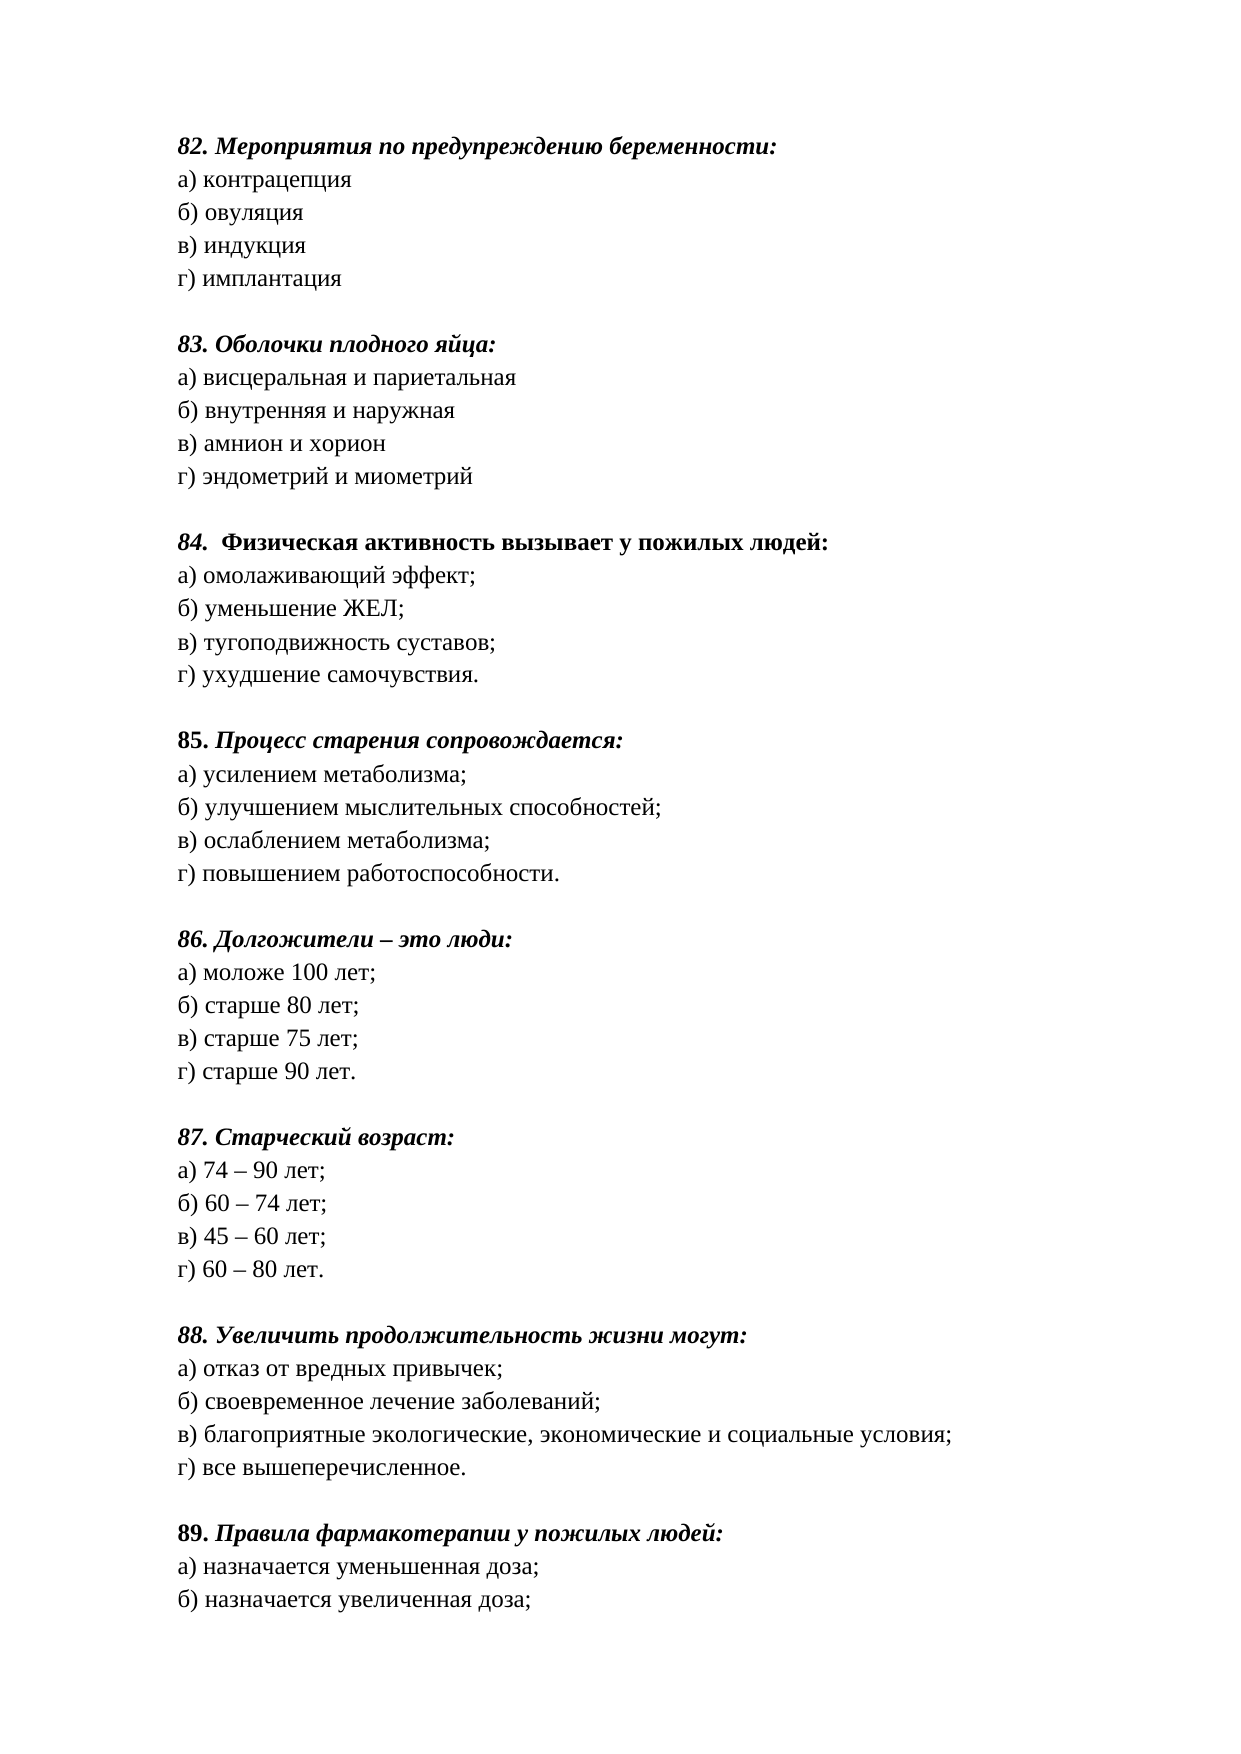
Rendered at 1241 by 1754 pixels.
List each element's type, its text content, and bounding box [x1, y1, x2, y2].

text б) старше 80 лет; [177, 990, 1152, 1018]
text в) 45 – 60 лет; [177, 1221, 1152, 1250]
text 85. Процесс старения сопровождается: [177, 726, 1152, 754]
text г) имплантация [177, 263, 1152, 292]
text в) ослаблением метаболизма; [177, 825, 1152, 853]
text г) все вышеперечисленное. [177, 1452, 1152, 1481]
text б) своевременное лечение заболеваний; [177, 1386, 1152, 1415]
text б) 60 – 74 лет; [177, 1188, 1152, 1217]
text 82. Мероприятия по предупреждению беременности: [177, 131, 1152, 160]
text а) назначается уменьшенная доза; [177, 1551, 1152, 1580]
text 88. Увеличить продолжительность жизни могут: [177, 1320, 1152, 1349]
text б) улучшением мыслительных способностей; [177, 792, 1152, 820]
text в) амнион и хорион [177, 428, 1152, 457]
text г) старше 90 лет. [177, 1056, 1152, 1084]
text а) омолаживающий эффект; [177, 561, 1152, 589]
text г) эндометрий и миометрий [177, 461, 1152, 490]
text а) моложе 100 лет; [177, 957, 1152, 986]
text г) повышением работоспособности. [177, 858, 1152, 886]
text 83. Оболочки плодного яйца: [177, 329, 1152, 358]
text в) тугоподвижность суставов; [177, 627, 1152, 655]
text 86. Долгожители – это люди: [177, 924, 1152, 952]
text г) ухудшение самочувствия. [177, 659, 1152, 688]
text б) уменьшение ЖЕЛ; [177, 593, 1152, 622]
text 84. Физическая активность вызывает у пожилых людей: [177, 527, 1152, 556]
text а) отказ от вредных привычек; [177, 1353, 1152, 1382]
text б) назначается увеличенная доза; [177, 1584, 1152, 1613]
text 87. Старческий возраст: [177, 1122, 1152, 1151]
text в) старше 75 лет; [177, 1023, 1152, 1052]
text а) висцеральная и париетальная [177, 362, 1152, 391]
text в) индукция [177, 230, 1152, 259]
text б) внутренняя и наружная [177, 395, 1152, 424]
text а) усилением метаболизма; [177, 759, 1152, 787]
text 89. Правила фармакотерапии у пожилых людей: [177, 1518, 1152, 1547]
text а) 74 – 90 лет; [177, 1155, 1152, 1184]
text б) овуляция [177, 197, 1152, 226]
text г) 60 – 80 лет. [177, 1254, 1152, 1283]
text а) контрацепция [177, 164, 1152, 193]
text в) благоприятные экологические, экономические и социальные условия; [177, 1419, 1152, 1448]
